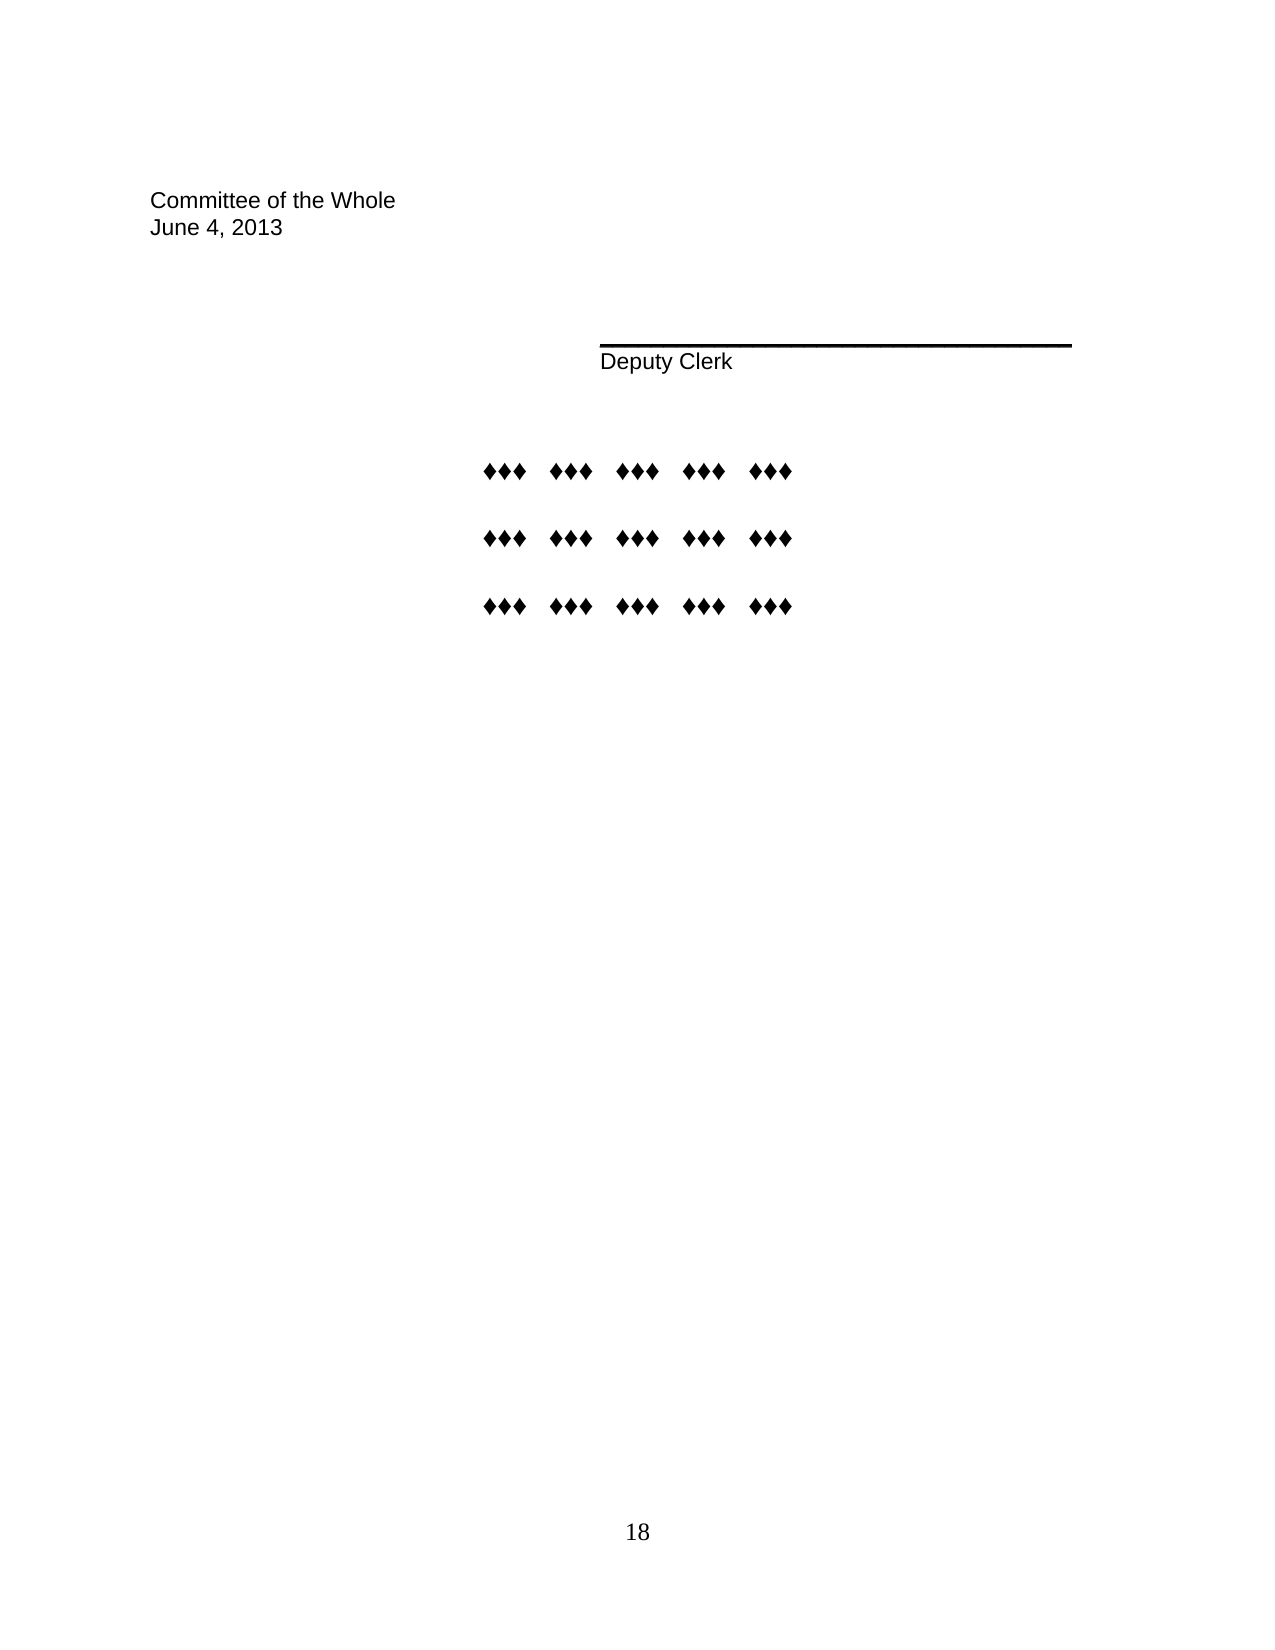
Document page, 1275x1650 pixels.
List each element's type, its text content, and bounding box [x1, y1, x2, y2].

text _____________________________________ [150, 322, 1125, 348]
text ♦♦♦ ♦♦♦ ♦♦♦ ♦♦♦ ♦♦♦ [150, 453, 1125, 487]
text Deputy Clerk [150, 348, 1125, 374]
text ♦♦♦ ♦♦♦ ♦♦♦ ♦♦♦ ♦♦♦ [150, 521, 1125, 554]
text ♦♦♦ ♦♦♦ ♦♦♦ ♦♦♦ ♦♦♦ [150, 588, 1125, 621]
